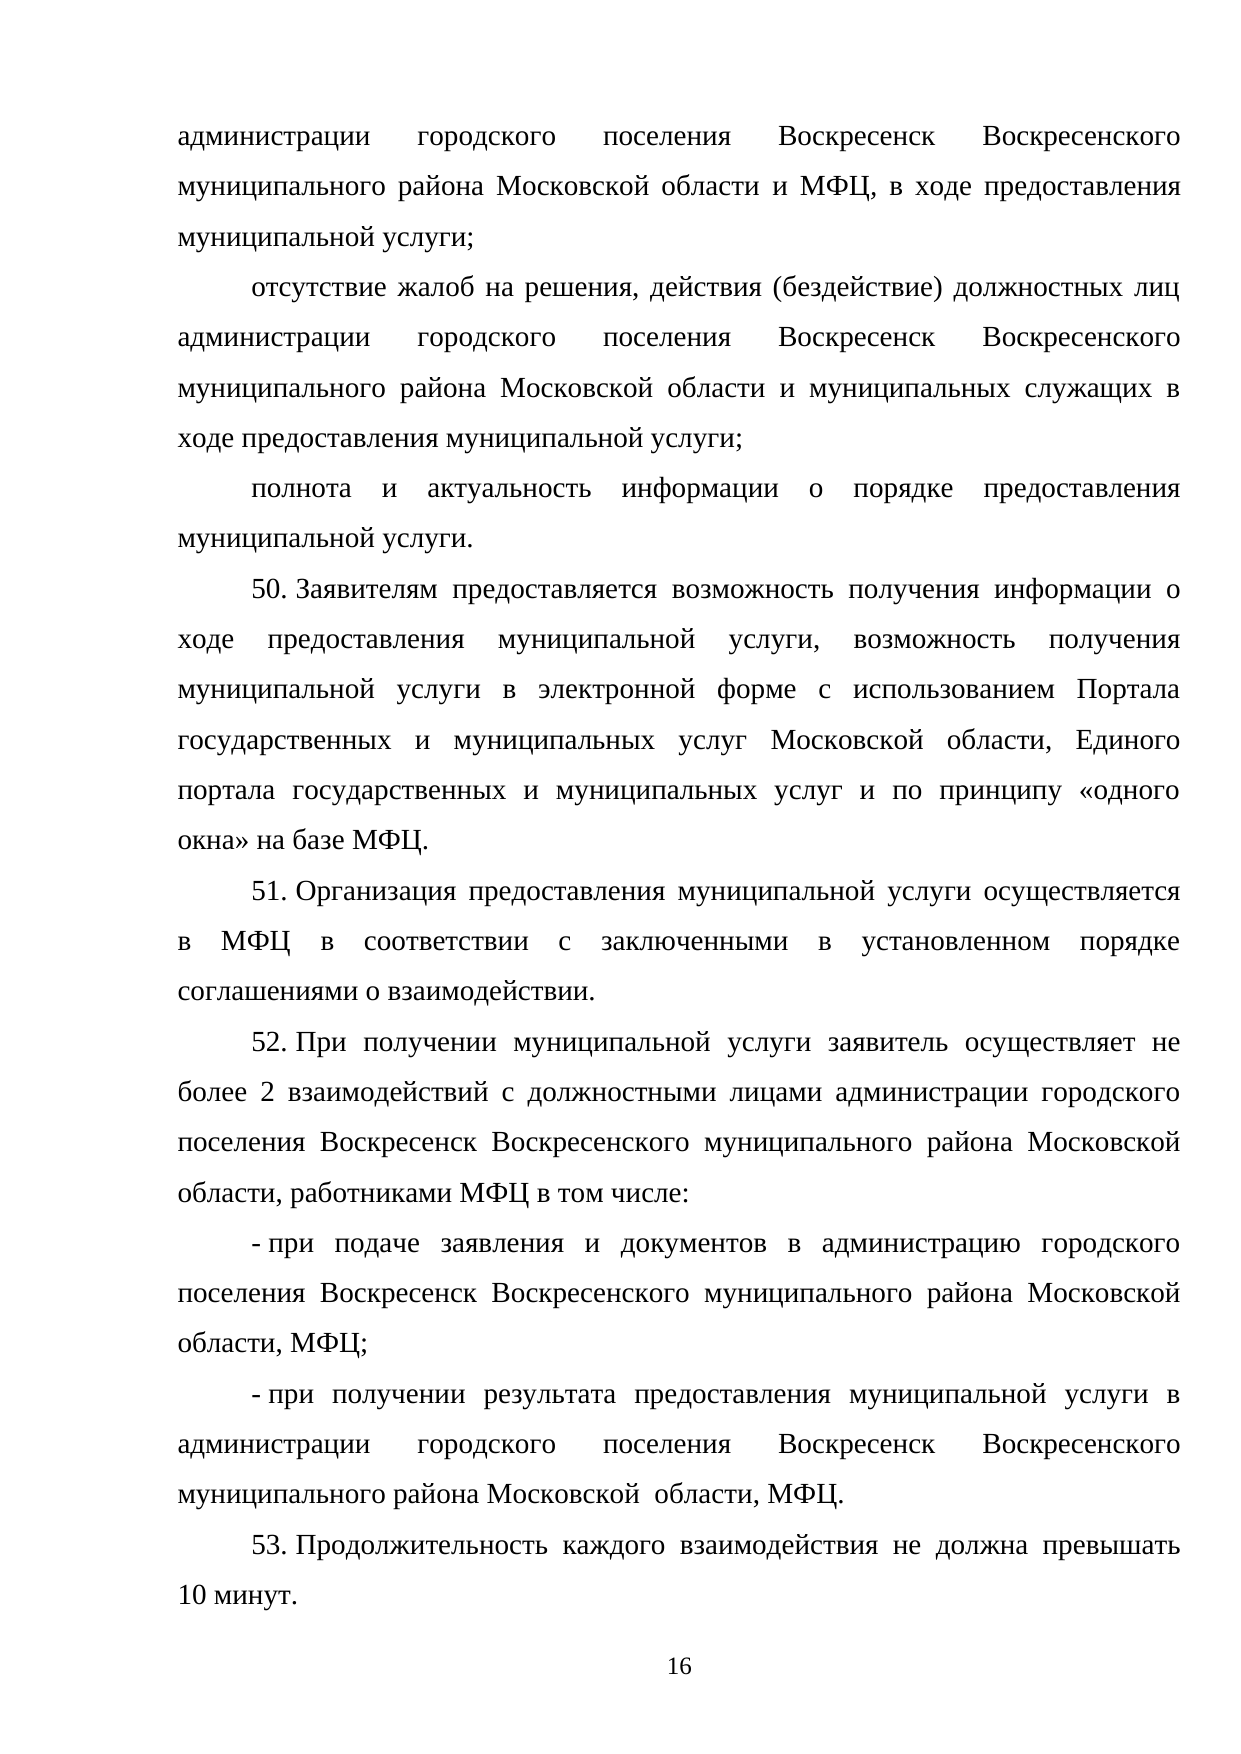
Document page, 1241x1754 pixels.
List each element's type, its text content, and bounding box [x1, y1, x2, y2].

list При получении муниципальной услуги заявитель осуществляет не более 2 взаимодействий с должностными лицами администрации городского поселения Воскресенск Воскресенского муниципального района Московской области, работниками МФЦ в том числе: [177, 1024, 1181, 1208]
text отсутствие жалоб на решения, действия (бездействие) должностных лиц администрации городского поселения Воскресенск Воскресенского муниципального района Московской области и муниципальных служащих в ходе предоставления муниципальной услуги; [177, 269, 1181, 453]
list - при подаче заявления и документов в администрацию городского поселения Воскресенск Воскресенского муниципального района Московской области, МФЦ; [177, 1225, 1181, 1359]
list Организация предоставления муниципальной услуги осуществляется в МФЦ в соответствии с заключенными в установленном порядке соглашениями о взаимодействии. [177, 873, 1181, 1007]
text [177, 118, 1181, 252]
list - при получении результата предоставления муниципальной услуги в администрации городского поселения Воскресенск Воскресенского муниципального района Московской области, МФЦ. [177, 1376, 1181, 1510]
list Продолжительность каждого взаимодействия не должна превышать 10 минут. [177, 1527, 1181, 1611]
list Заявителям предоставляется возможность получения информации о ходе предоставления муниципальной услуги, возможность получения муниципальной услуги в электронной форме с использованием Портала государственных и муниципальных услуг Московской области, Единого портала государственных и муниципальных услуг и по принципу «одного окна» на базе МФЦ. [177, 571, 1181, 856]
text полнота и актуальность информации о порядке предоставления муниципальной услуги. [177, 470, 1181, 554]
